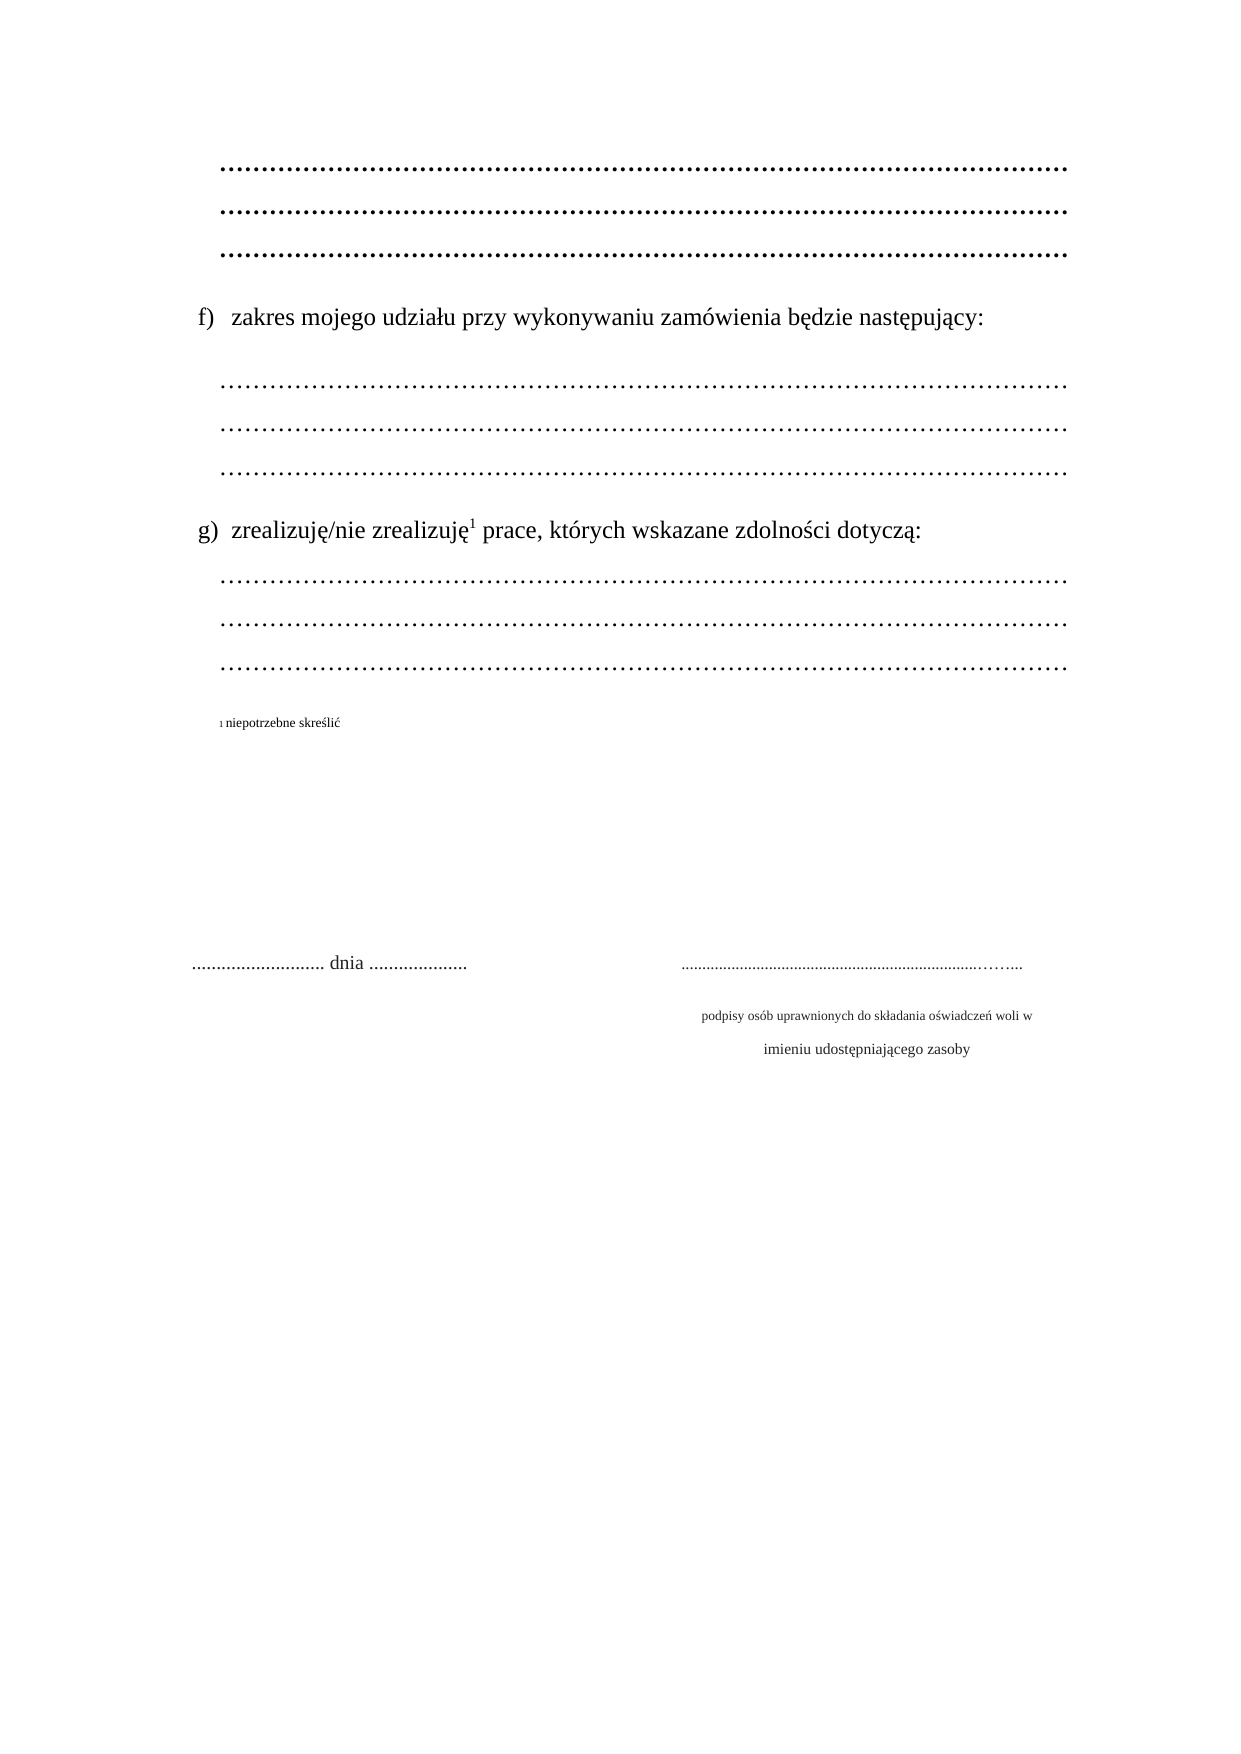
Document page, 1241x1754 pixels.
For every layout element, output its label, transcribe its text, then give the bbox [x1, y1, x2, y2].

text f) zakres mojego udziału przy wykonywaniu zamówienia będzie następujący: [198, 302, 1093, 331]
text ………………………………………………………………………………………… [218, 452, 1093, 480]
text imieniu udostępniającego zasoby [641, 1040, 1093, 1058]
text ........................... dnia .................... .......................................................................……... [191, 951, 1093, 974]
text podpisy osób uprawnionych do składania oświadczeń woli w [641, 1008, 1093, 1023]
text 1 niepotrzebne skreślić [218, 714, 1093, 730]
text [218, 148, 1093, 219]
text …………………………………………………………………………………………………………………………………………………………………………………… [218, 365, 1093, 437]
text …………………………………………………………………………………………………………………………………………………………………………………… [218, 560, 1093, 632]
text ………………………………………………………………………………………… [218, 647, 1093, 675]
text ………………………………………………………………………………………… [218, 234, 1093, 263]
text g) zrealizuję/nie zrealizuję1 prace, których wskazane zdolności dotyczą: [198, 515, 1093, 544]
